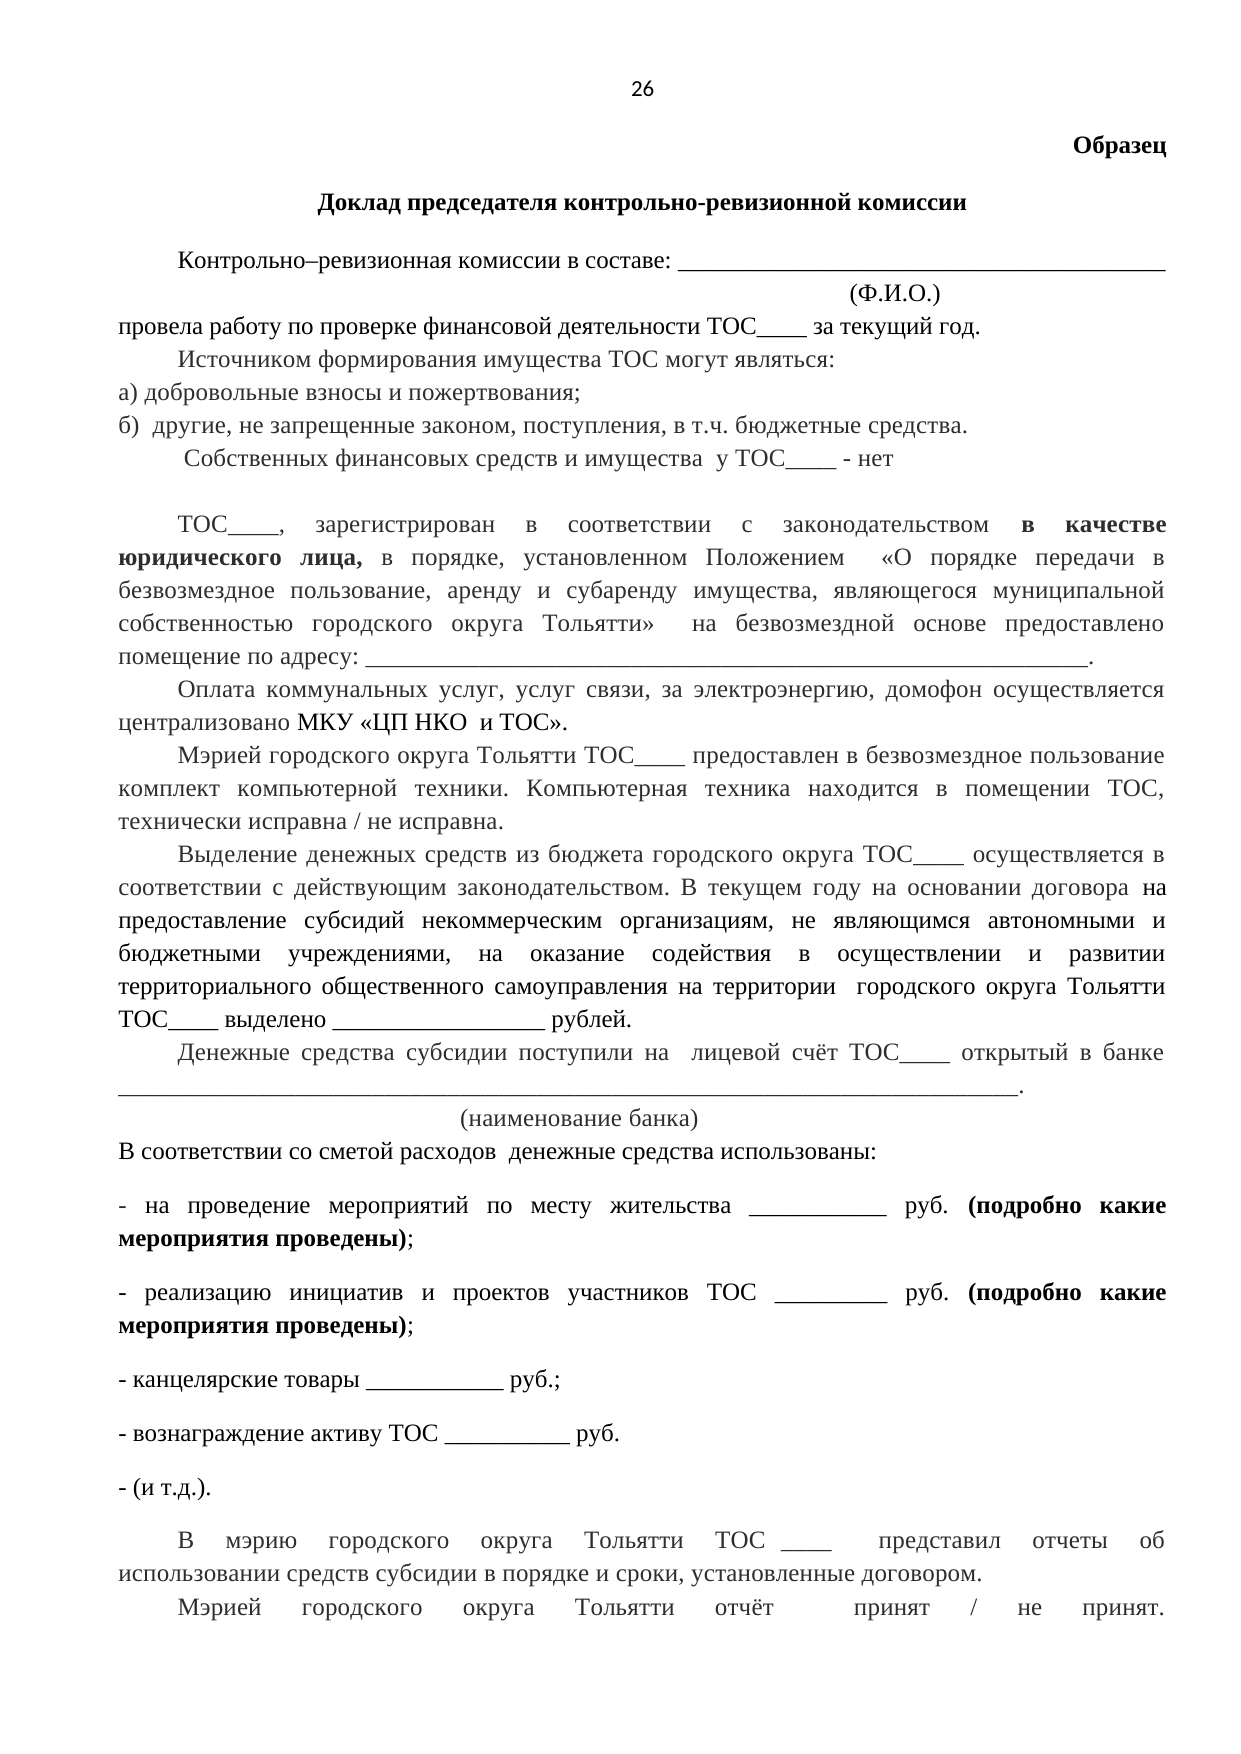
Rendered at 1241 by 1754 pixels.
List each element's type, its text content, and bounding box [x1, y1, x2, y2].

text - (и т.д.). [118, 1472, 1167, 1500]
text Выделение денежных средств из бюджета городского округа ТОС____ осуществляется в соответствии с действующим законодательством. В текущем году на основании договора на предоставление субсидий некоммерческим организациям, не являющимся автономными и бюджетными учреждениями, на оказание содействия в осуществлении и развитии территориального общественного самоуправления на территории городского округа Тольятти ТОС____ выделено _________________ рублей. [118, 839, 1167, 1033]
text (наименование банка) [118, 1103, 1167, 1132]
text (Ф.И.О.) [118, 278, 1167, 307]
text Образец [118, 130, 1167, 158]
text провела работу по проверке финансовой деятельности ТОС____ за текущий год. [118, 311, 1167, 339]
text Мэрией городского округа Тольятти отчёт принят / не принят. [118, 1592, 1167, 1652]
text - на проведение мероприятий по месту жительства ___________ руб. (подробно какие мероприятия проведены); [118, 1190, 1167, 1252]
text Мэрией городского округа Тольятти ТОС____ предоставлен в безвозмездное пользование комплект компьютерной техники. Компьютерная техника находится в помещении ТОС, технически исправна / не исправна. [118, 740, 1167, 835]
text - вознаграждение активу ТОС __________ руб. [118, 1418, 1167, 1447]
text ТОС____, зарегистрирован в соответствии с законодательством в качестве юридического лица, в порядке, установленном Положением «О порядке передачи в безвозмездное пользование, аренду и субаренду имущества, являющегося муниципальной собственностью городского округа Тольятти» на безвозмездной основе предоставлено помещение по адресу: _________________________________________________________. [118, 509, 1167, 670]
text - реализацию инициатив и проектов участников ТОС _________ руб. (подробно какие мероприятия проведены); [118, 1277, 1167, 1339]
text Собственных финансовых средств и имущества у ТОС____ - нет [118, 443, 1167, 472]
text В мэрию городского округа Тольятти ТОС ____ представил отчеты об использовании средств субсидии в порядке и сроки, установленные договором. [118, 1526, 1167, 1587]
text Источником формирования имущества ТОС могут являться: а) добровольные взносы и пожертвования; б) другие, не запрещенные законом, поступления, в т.ч. бюджетные средства. [118, 344, 1167, 439]
text - канцелярские товары ___________ руб.; [118, 1364, 1167, 1393]
text Доклад председателя контрольно-ревизионной комиссии [118, 187, 1167, 216]
text В соответствии со сметой расходов денежные средства использованы: [118, 1136, 1167, 1165]
text Денежные средства субсидии поступили на лицевой счёт ТОС____ открытый в банке _______________________________________________________________________. [118, 1037, 1167, 1099]
text Оплата коммунальных услуг, услуг связи, за электроэнергию, домофон осуществляется централизовано МКУ «ЦП НКО и ТОС». [118, 674, 1167, 736]
text Контрольно–ревизионная комиссии в составе: _______________________________________ [118, 245, 1167, 273]
